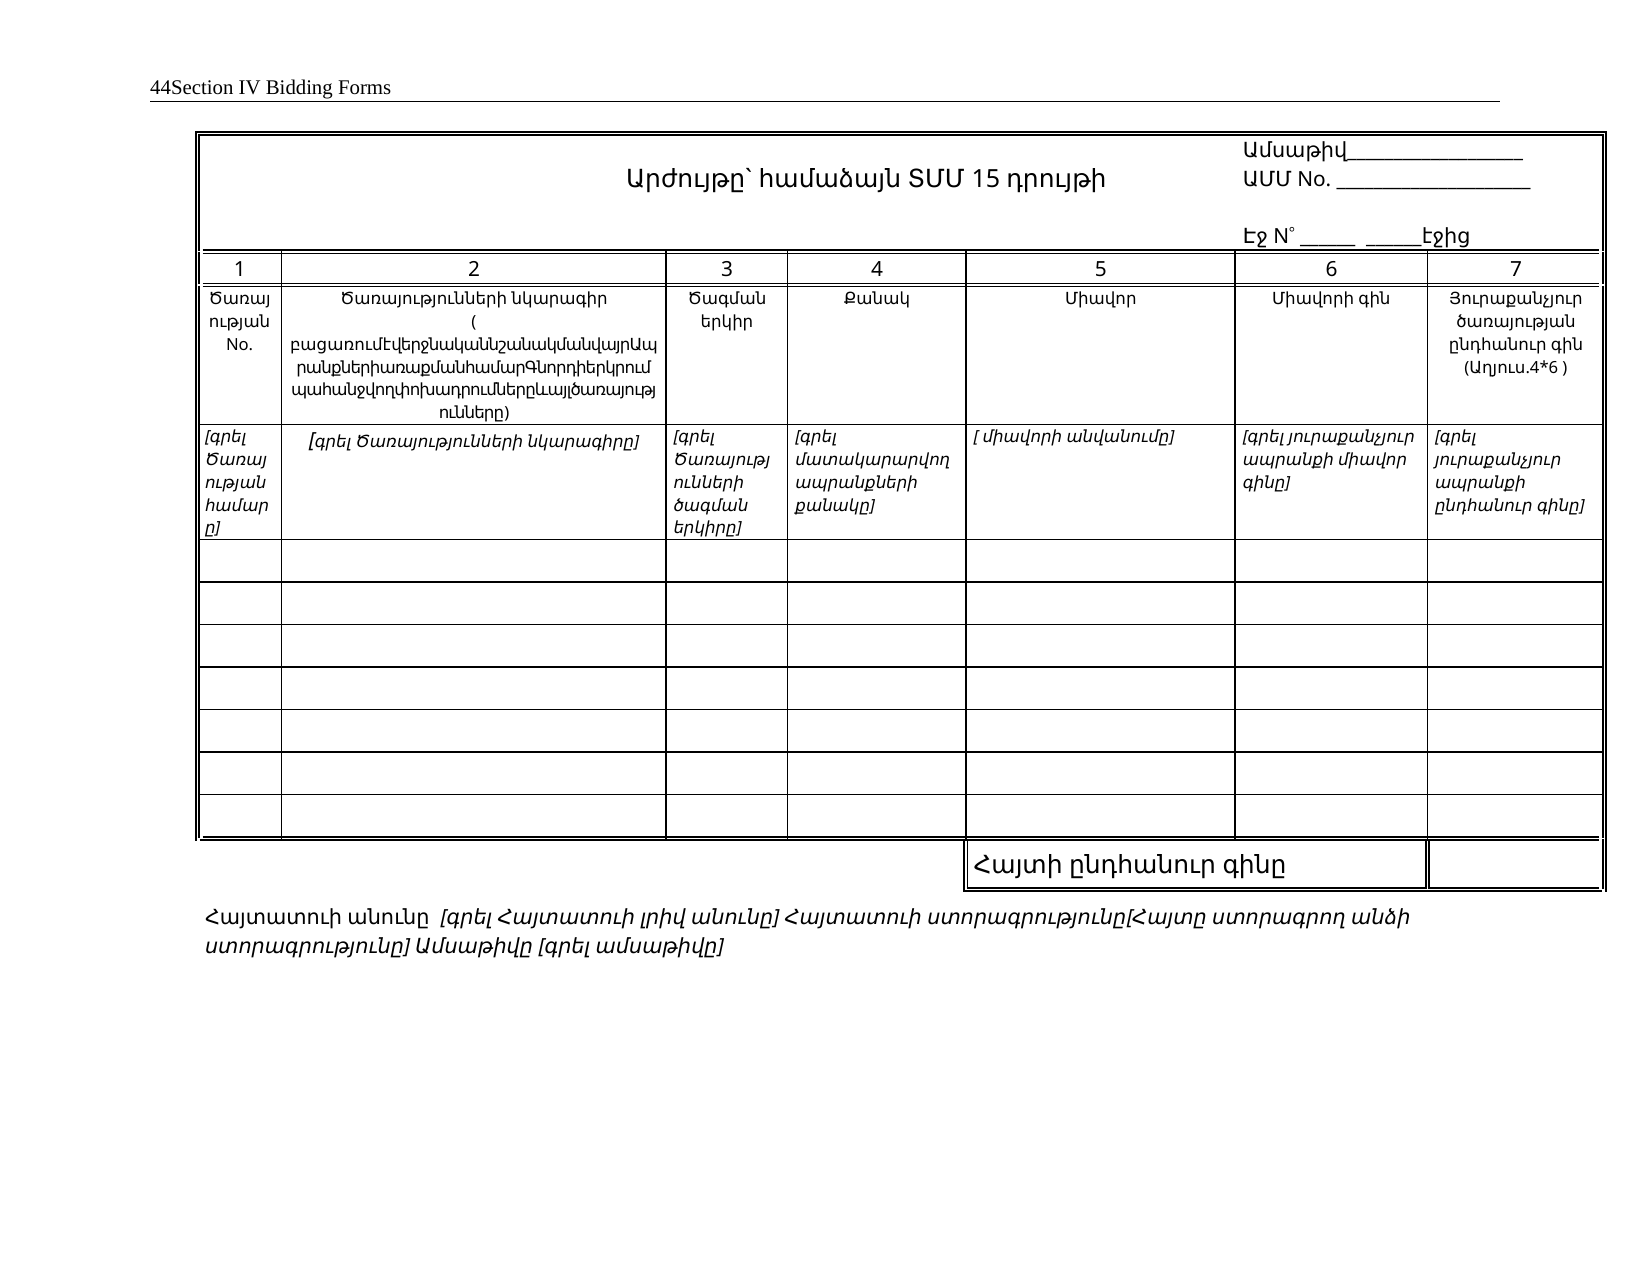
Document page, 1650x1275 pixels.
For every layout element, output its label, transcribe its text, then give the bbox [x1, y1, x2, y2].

table_cell [1428, 836, 1604, 887]
table_cell [200, 753, 281, 793]
table_cell [967, 540, 1234, 581]
table_cell [200, 540, 281, 581]
table_cell 5 [967, 254, 1234, 282]
table_cell [967, 668, 1234, 708]
table_cell [1428, 540, 1602, 581]
table_cell [788, 753, 965, 793]
table_cell [1236, 583, 1427, 623]
table_cell [282, 753, 665, 793]
table_cell Քանակ [788, 287, 965, 423]
table_cell [գրել Ծառայության համարը] [200, 425, 281, 538]
table_cell [1236, 668, 1427, 708]
table_cell [գրել մատակարարվող ապրանքների քանակը] [788, 425, 965, 538]
table_cell [200, 625, 281, 666]
table_cell [788, 710, 965, 751]
table_cell 3 [667, 254, 787, 282]
table_cell [282, 540, 665, 581]
table_cell [200, 136, 497, 249]
table_cell [282, 625, 665, 666]
table_cell Ծառայությունների նկարագիր (բացառումէվերջնականնշանակմանվայրԱպրանքներիառաքմանհամարԳնորդիերկրումպահանջվողփոխադրումներըևայլծառայությունները) [282, 287, 665, 423]
table_cell Ծագման երկիր [667, 287, 787, 423]
table_cell [667, 795, 787, 836]
table_cell [667, 625, 787, 666]
table_cell [1428, 795, 1602, 836]
table_cell Միավորի գին [1236, 287, 1427, 423]
table_cell [667, 540, 787, 581]
table_cell Հայտի ընդհանուր գինը [968, 841, 1425, 887]
table_cell [200, 668, 281, 708]
table_cell [1428, 625, 1602, 666]
table_cell [1236, 753, 1427, 793]
table_cell [788, 540, 965, 581]
table_cell [200, 795, 281, 836]
table_cell [788, 625, 965, 666]
table_cell [200, 710, 281, 751]
table_cell [967, 753, 1234, 793]
table_cell [1236, 540, 1427, 581]
table_cell [1428, 753, 1602, 793]
table_cell Յուրաքանչյուր ծառայության ընդհանուր գին (Աղյուս.4*6 ) [1428, 283, 1604, 423]
table_cell Ծառայության No. [197, 283, 281, 423]
table_cell Միավոր [967, 287, 1234, 423]
table_cell Արժույթը` համաձայն ՏՄՄ 15 դրույթի [497, 136, 1235, 249]
table_cell [667, 753, 787, 793]
table_cell [197, 836, 963, 887]
table_cell Հայտատուի անունը [գրել Հայտատուի լրիվ անունը] Հայտատուի ստորագրությունը[Հայտը ստորագրող անձի ստորագրությունը] Ամսաթիվը [գրել ամսաթիվը] [197, 887, 1604, 976]
table_cell [282, 710, 665, 751]
table_cell [գրել Ծառայությունների ծագման երկիրը] [667, 425, 787, 538]
table_cell [282, 795, 665, 836]
table_cell [1236, 795, 1427, 836]
table_cell [788, 583, 965, 623]
table_cell [788, 668, 965, 708]
table_cell [967, 583, 1234, 623]
table_cell [1428, 710, 1602, 751]
table_cell [գրել Ծառայությունների նկարագիրը] [282, 425, 665, 538]
table_cell [200, 583, 281, 623]
table_cell [667, 583, 787, 623]
table_cell [գրել յուրաքանչյուր ապրանքի միավոր գինը] [1236, 425, 1427, 538]
table_cell 7 [1428, 249, 1604, 282]
table_cell [1428, 668, 1602, 708]
table_cell 4 [788, 254, 965, 282]
table_cell [282, 583, 665, 623]
table_cell [գրել յուրաքանչյուր ապրանքի ընդհանուր գինը] [1428, 425, 1602, 538]
table_cell [ միավորի անվանումը] [967, 425, 1234, 538]
table_cell 6 [1236, 254, 1427, 282]
table_cell [967, 795, 1234, 836]
table_cell Ամսաթիվ___________________ ԱՄՄ No. _____________________ Էջ N ______ ______էջից [1235, 136, 1602, 249]
table_cell [667, 710, 787, 751]
table_cell 1 [197, 249, 281, 282]
table_cell [667, 668, 787, 708]
table_cell [967, 625, 1234, 666]
table_cell [1236, 625, 1427, 666]
table_cell 2 [282, 254, 665, 282]
table_cell [788, 795, 965, 836]
table_cell [1428, 583, 1602, 623]
table_cell [967, 710, 1234, 751]
table_cell [282, 668, 665, 708]
table_cell [1236, 710, 1427, 751]
